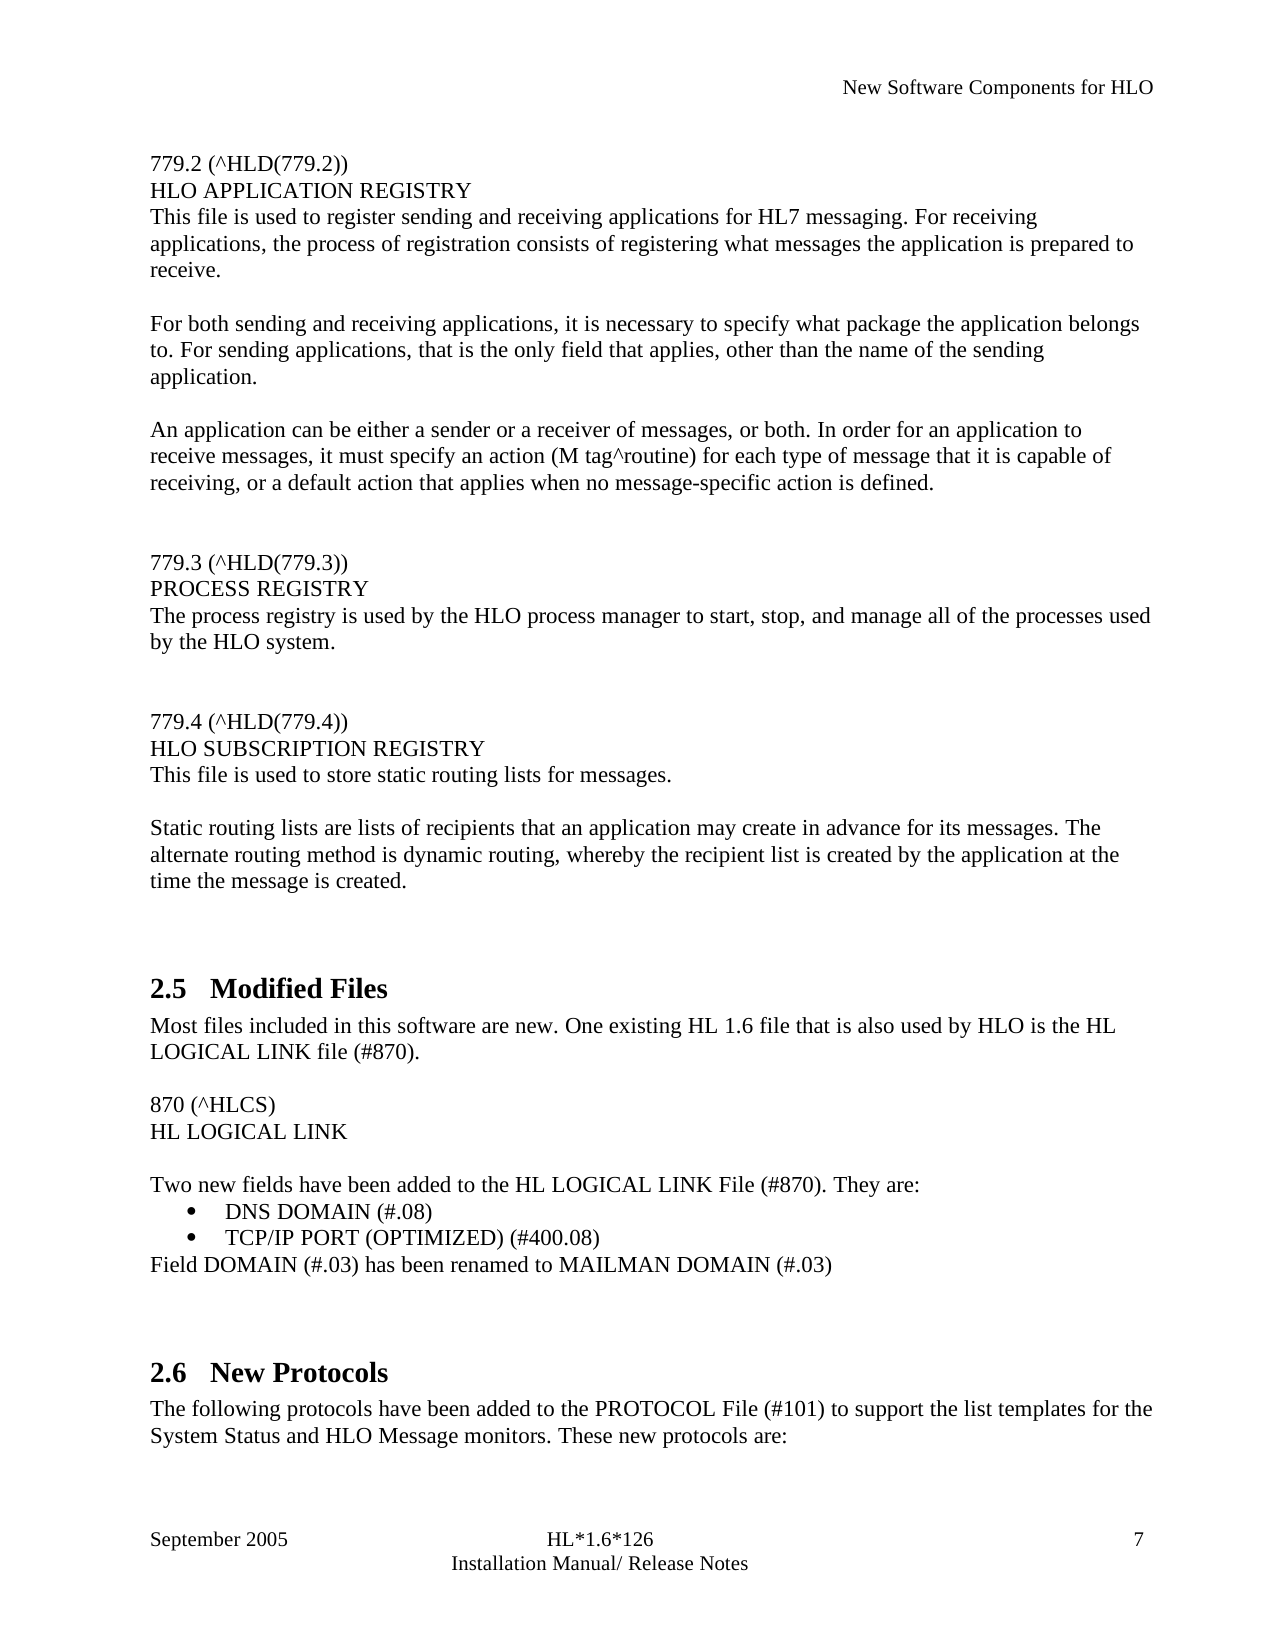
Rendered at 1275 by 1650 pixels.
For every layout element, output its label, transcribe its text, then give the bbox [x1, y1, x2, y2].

text Static routing lists are lists of recipients that an application may create in advance for its messages. The alternate routing method is dynamic routing, whereby the recipient list is created by the application at the time the message is created. [150, 814, 1153, 894]
text This file is used to register sending and receiving applications for HL7 messaging. For receiving applications, the process of registration consists of registering what messages the application is prepared to receive. [150, 203, 1153, 283]
text The process registry is used by the HLO process manager to start, stop, and manage all of the processes used by the HLO system. [150, 602, 1153, 655]
text PROCESS REGISTRY [150, 575, 1153, 602]
text Two new fields have been added to the HL LOGICAL LINK File (#870). They are: [150, 1171, 1153, 1198]
text HL LOGICAL LINK [150, 1118, 1153, 1144]
text HLO SUBSCRIPTION REGISTRY [150, 734, 1153, 761]
subtitle Modified Files [150, 972, 1153, 1005]
text This file is used to store static routing lists for messages. [150, 761, 1153, 787]
text 870 (^HLCS) [150, 1091, 1153, 1118]
text Field DOMAIN (#.03) has been renamed to MAILMAN DOMAIN (#.03) [150, 1251, 1153, 1277]
text The following protocols have been added to the PROTOCOL File (#101) to support the list templates for the System Status and HLO Message monitors. These new protocols are: [150, 1395, 1153, 1448]
text 779.2 (^HLD(779.2)) [150, 150, 1153, 177]
text An application can be either a sender or a receiver of messages, or both. In order for an application to receive messages, it must specify an action (M tag^routine) for each type of message that it is capable of receiving, or a default action that applies when no message-specific action is defined. [150, 416, 1153, 495]
text 779.3 (^HLD(779.3)) [150, 548, 1153, 575]
text HLO APPLICATION REGISTRY [150, 177, 1153, 203]
list (OPTIMIZED) (#400.08) [187, 1224, 1153, 1251]
text 779.4 (^HLD(779.4)) [150, 708, 1153, 734]
subtitle New Protocols [150, 1355, 1153, 1389]
list DNS DOMAIN (#.08) [187, 1198, 1153, 1224]
text Most files included in this software are new. One existing HL 1.6 file that is also used by HLO is the HL LOGICAL LINK file (#870). [150, 1012, 1153, 1065]
text For both sending and receiving applications, it is necessary to specify what package the application belongs to. For sending applications, that is the only field that applies, other than the name of the sending application. [150, 309, 1153, 389]
